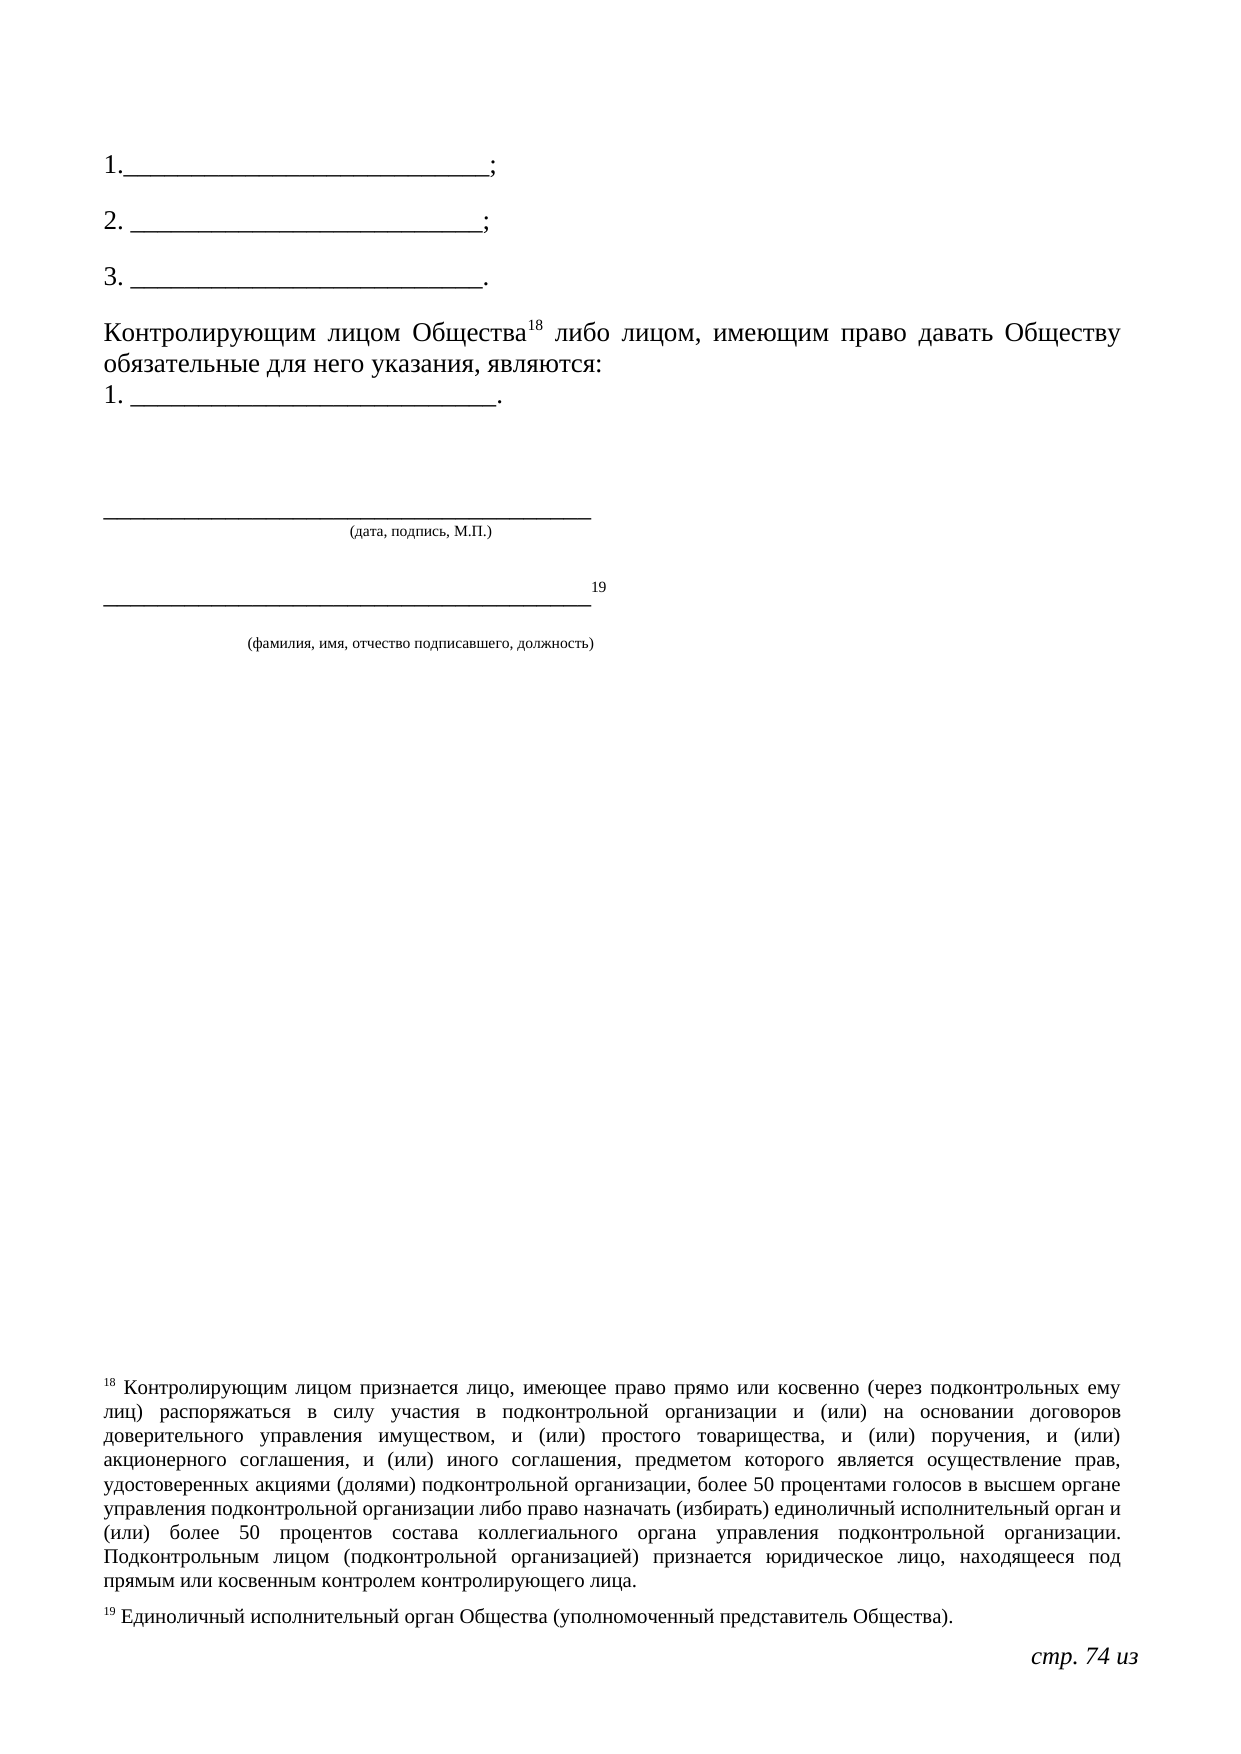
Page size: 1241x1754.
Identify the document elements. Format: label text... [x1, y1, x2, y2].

text Контролирующим лицом Общества либо лицом, имеющим право давать Обществу обязательные для него указания, являются: [103, 316, 1122, 378]
text 1. ___________________________. [103, 378, 1122, 409]
text ____________________________________ [103, 491, 1122, 522]
text 1.___________________________; [103, 148, 1122, 179]
text (фамилия, имя, отчество подписавшего, должность) [103, 634, 738, 665]
text (дата, подпись, М.П.) [103, 522, 738, 553]
text 2. __________________________; [103, 204, 1122, 235]
text ____________________________________ [103, 578, 1122, 609]
text 3. __________________________. [103, 260, 1122, 291]
